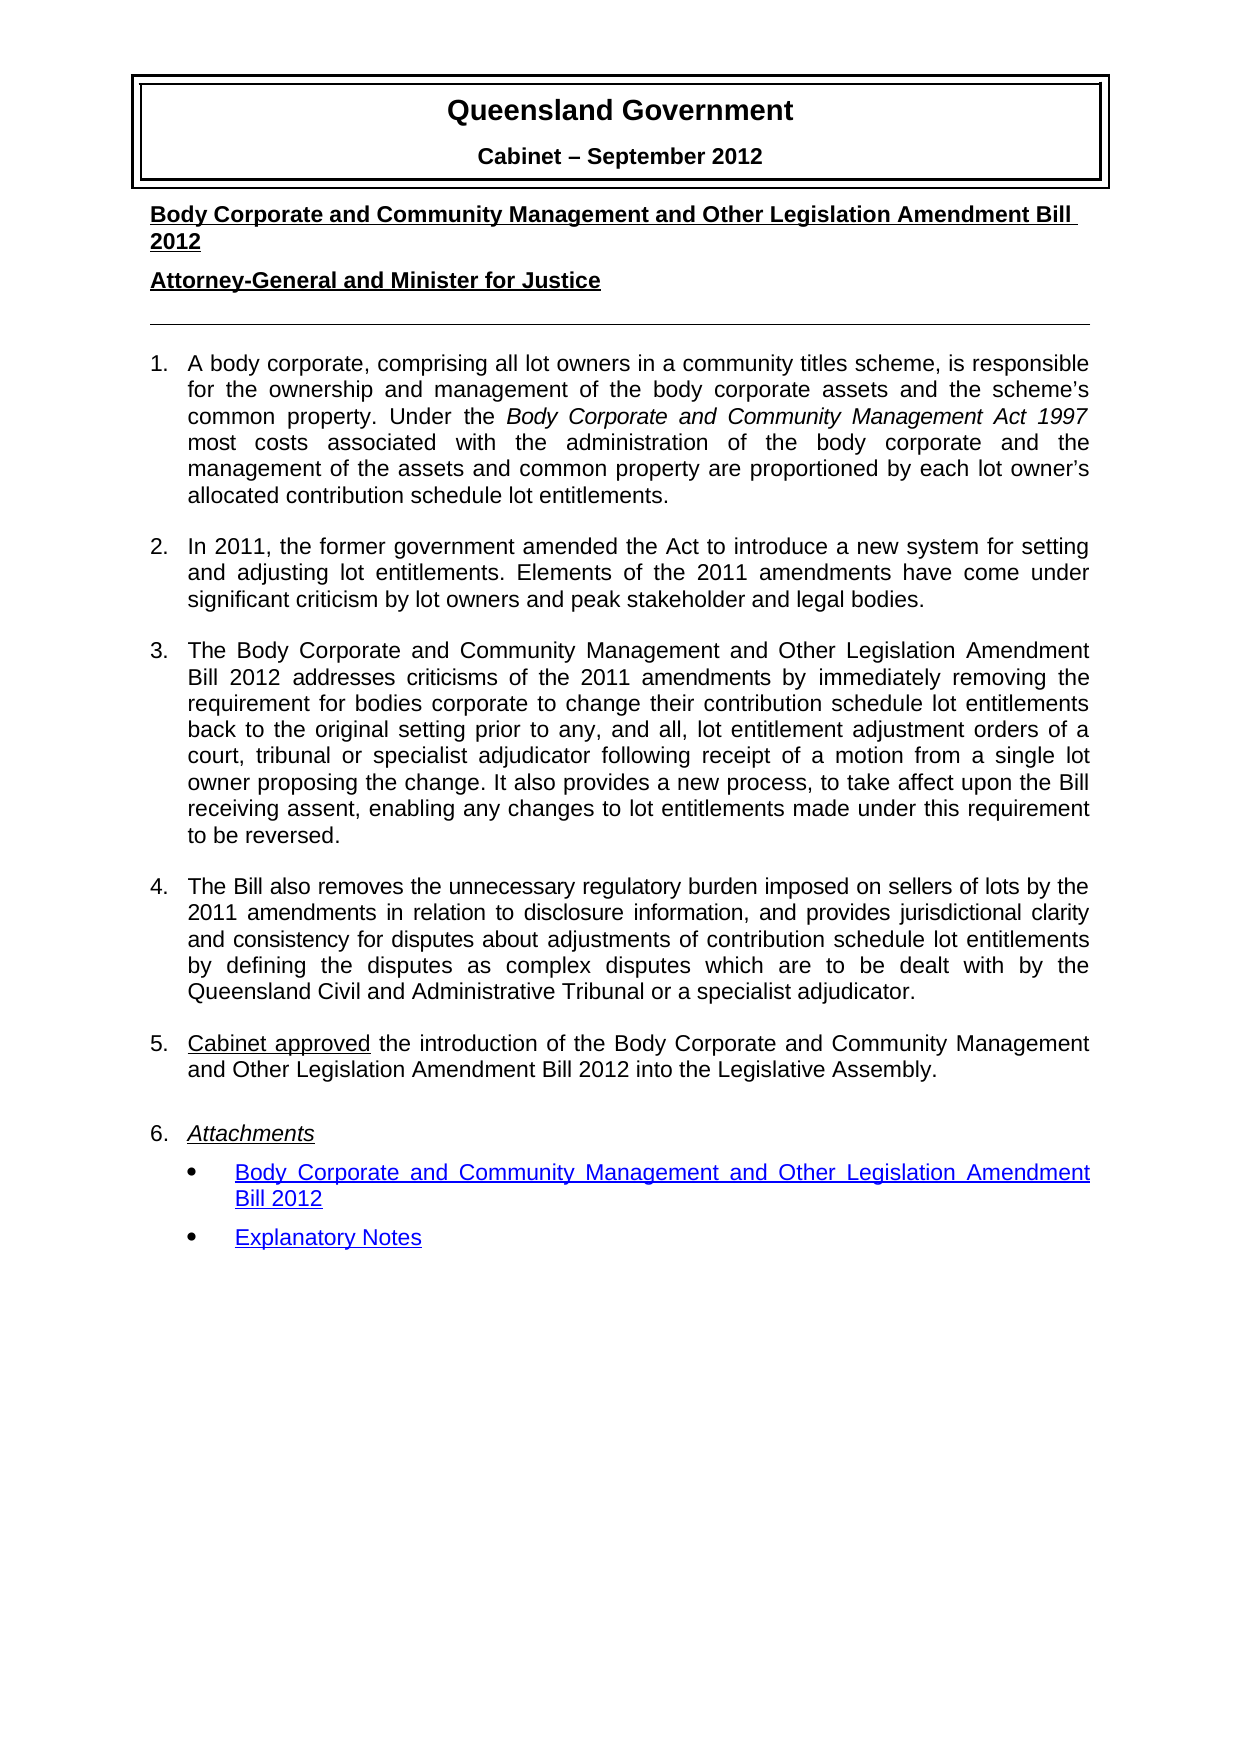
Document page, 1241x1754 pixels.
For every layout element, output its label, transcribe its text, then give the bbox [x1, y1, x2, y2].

list Explanatory Notes [187, 1224, 1090, 1251]
list Body Corporate and Community Management and Other Legislation Amendment Bill 2012 [187, 1159, 1090, 1212]
list Cabinet approved the introduction of the Body Corporate and Community Management and Other Legislation Amendment Bill 2012 into the Legislative Assembly. [150, 1030, 1090, 1082]
list A body corporate, comprising all lot owners in a community titles scheme, is responsible for the ownership and management of the body corporate assets and the scheme’s common property. Under the Body Corporate and Community Management Act 1997 most costs associated with the administration of the body corporate and the management of the assets and common property are proportioned by each lot owner’s allocated contribution schedule lot entitlements. [150, 350, 1090, 508]
list The Bill also removes the unnecessary regulatory burden imposed on sellers of lots by the 2011 amendments in relation to disclosure information, and provides jurisdictional clarity and consistency for disputes about adjustments of contribution schedule lot entitlements by defining the disputes as complex disputes which are to be dealt with by the Queensland Civil and Administrative Tribunal or a specialist adjudicator. [150, 873, 1090, 1005]
list The Body Corporate and Community Management and Other Legislation Amendment Bill 2012 addresses criticisms of the 2011 amendments by immediately removing the requirement for bodies corporate to change their contribution schedule lot entitlements back to the original setting prior to any, and all, lot entitlement adjustment orders of a court, tribunal or specialist adjudicator following receipt of a motion from a single lot owner proposing the change. It also provides a new process, to take affect upon the Bill receiving assent, enabling any changes to lot entitlements made under this requirement to be reversed. [150, 637, 1090, 848]
list Attachments [150, 1120, 1090, 1146]
list In 2011, the former government amended the Act to introduce a new system for setting and adjusting lot entitlements. Elements of the 2011 amendments have come under significant criticism by lot owners and peak stakeholder and legal bodies. [150, 533, 1090, 612]
